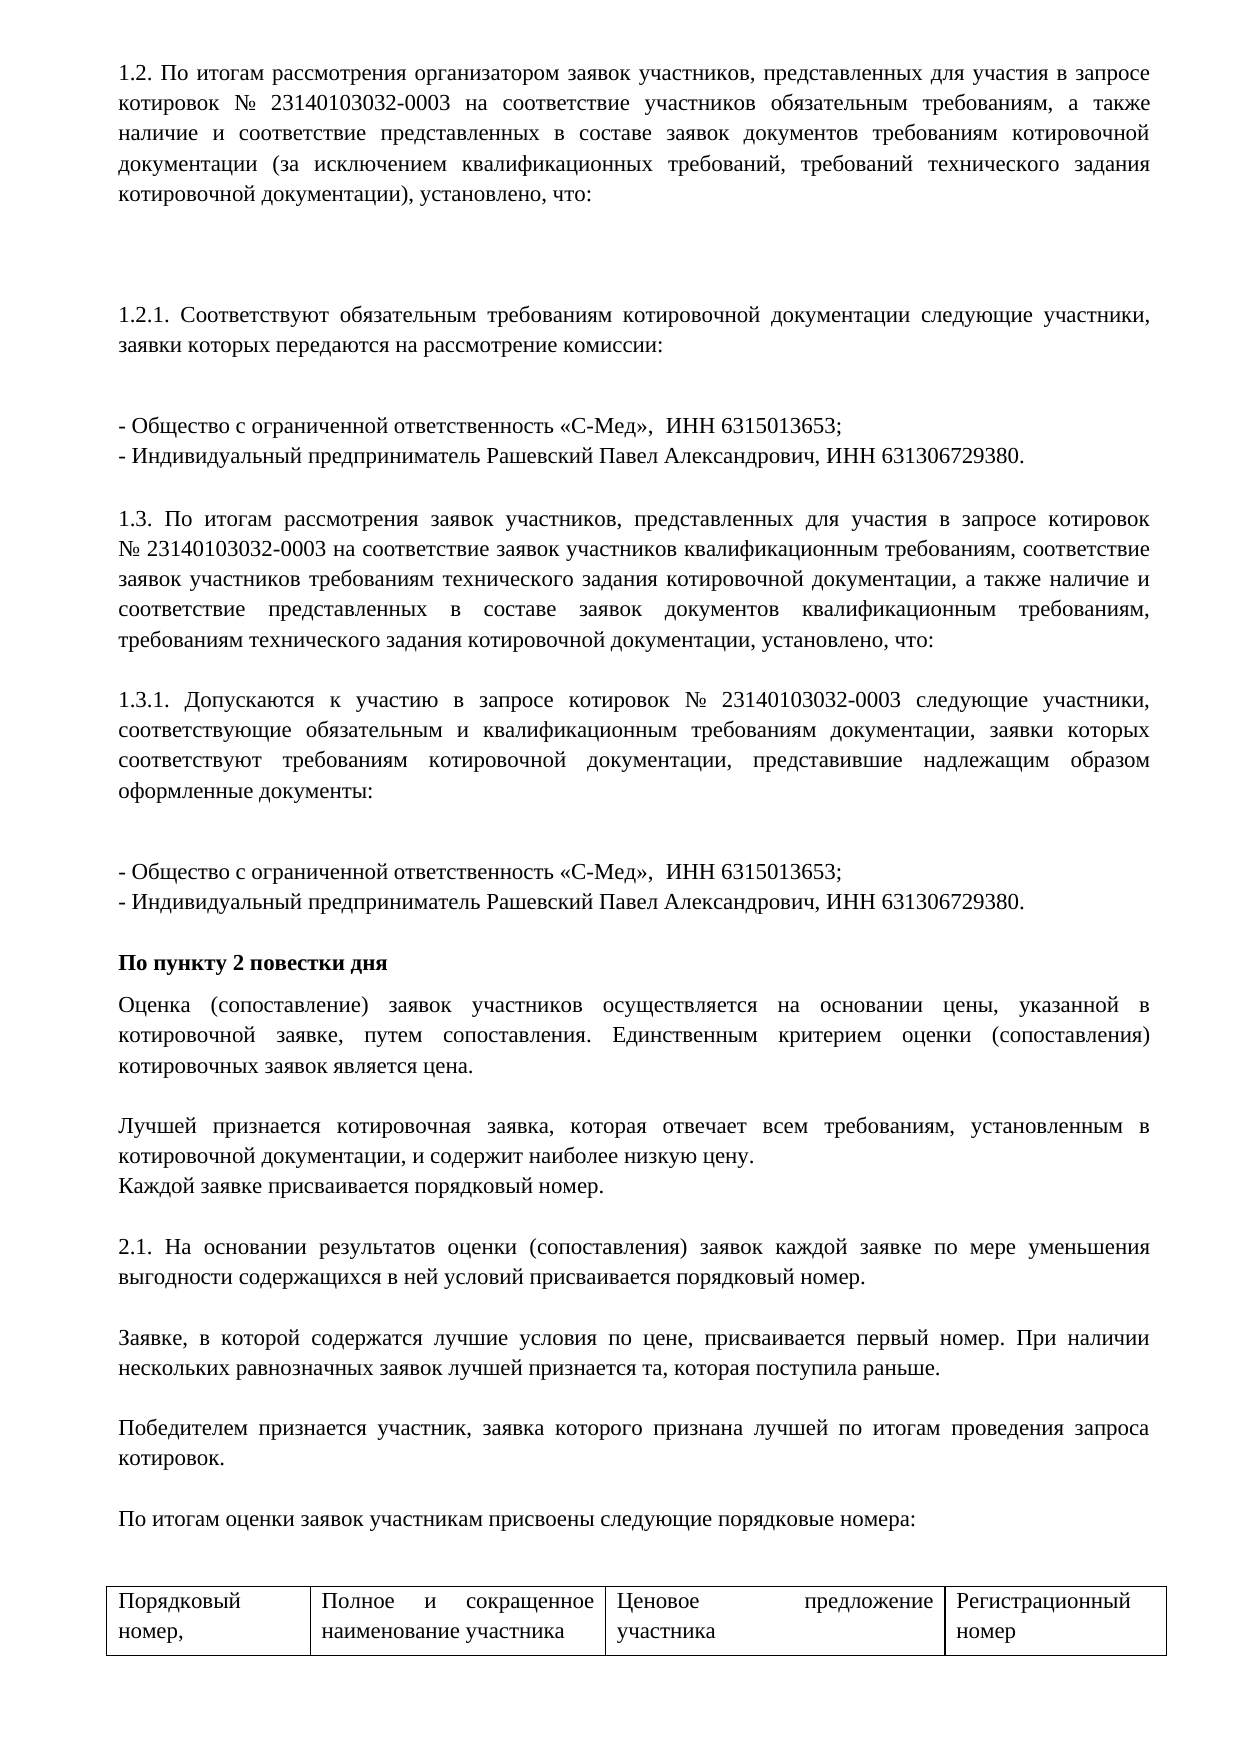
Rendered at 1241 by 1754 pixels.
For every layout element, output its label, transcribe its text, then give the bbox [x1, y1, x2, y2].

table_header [107, 1587, 310, 1655]
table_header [606, 1587, 944, 1655]
text Победителем признается участник, заявка которого признана лучшей по итогам проведения запроса котировок. [118, 1414, 1152, 1471]
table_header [311, 1587, 605, 1655]
text По пункту 2 повестки дня [118, 948, 1152, 975]
text 1.3.1. Допускаются к участию в запросе котировок № 23140103032-0003 следующие участники, соответствующие обязательным и квалификационным требованиям документации, заявки которых соответствуют требованиям котировочной документации, представившие надлежащим образом оформленные документы: [118, 686, 1152, 803]
text Лучшей признается котировочная заявка, которая отвечает всем требованиям, установленным в котировочной документации, и содержит наиболее низкую цену. [118, 1112, 1152, 1169]
text - Общество с ограниченной ответственность «С-Мед», ИНН 6315013653; [118, 412, 1152, 438]
text 1.2. По итогам рассмотрения организатором заявок участников, представленных для участия в запросе котировок № 23140103032-0003 на соответствие участников обязательным требованиям, а также наличие и соответствие представленных в составе заявок документов требованиям котировочной документации (за исключением квалификационных требований, требований технического задания котировочной документации), установлено, что: [118, 59, 1152, 206]
text - Индивидуальный предприниматель Рашевский Павел Александрович, ИНН 631306729380. [118, 888, 1152, 914]
text Каждой заявке присваивается порядковый номер. [118, 1172, 1152, 1199]
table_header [946, 1587, 1166, 1655]
text Заявке, в которой содержатся лучшие условия по цене, присваивается первый номер. При наличии нескольких равнозначных заявок лучшей признается та, которая поступила раньше. [118, 1323, 1152, 1380]
text - Общество с ограниченной ответственность «С-Мед», ИНН 6315013653; [118, 858, 1152, 884]
text По итогам оценки заявок участникам присвоены следующие порядковые номера: [118, 1505, 1152, 1531]
text Оценка (сопоставление) заявок участников осуществляется на основании цены, указанной в котировочной заявке, путем сопоставления. Единственным критерием оценки (сопоставления) котировочных заявок является цена. [118, 991, 1152, 1078]
text 1.3. По итогам рассмотрения заявок участников, представленных для участия в запросе котировок № 23140103032-0003 на соответствие заявок участников квалификационным требованиям, соответствие заявок участников требованиям технического задания котировочной документации, а также наличие и соответствие представленных в составе заявок документов квалификационным требованиям, требованиям технического задания котировочной документации, установлено, что: [118, 505, 1152, 652]
text 1.2.1. Соответствуют обязательным требованиям котировочной документации следующие участники, заявки которых передаются на рассмотрение комиссии: [118, 301, 1152, 357]
text 2.1. На основании результатов оценки (сопоставления) заявок каждой заявке по мере уменьшения выгодности содержащихся в ней условий присваивается порядковый номер. [118, 1233, 1152, 1289]
text - Индивидуальный предприниматель Рашевский Павел Александрович, ИНН 631306729380. [118, 442, 1152, 469]
